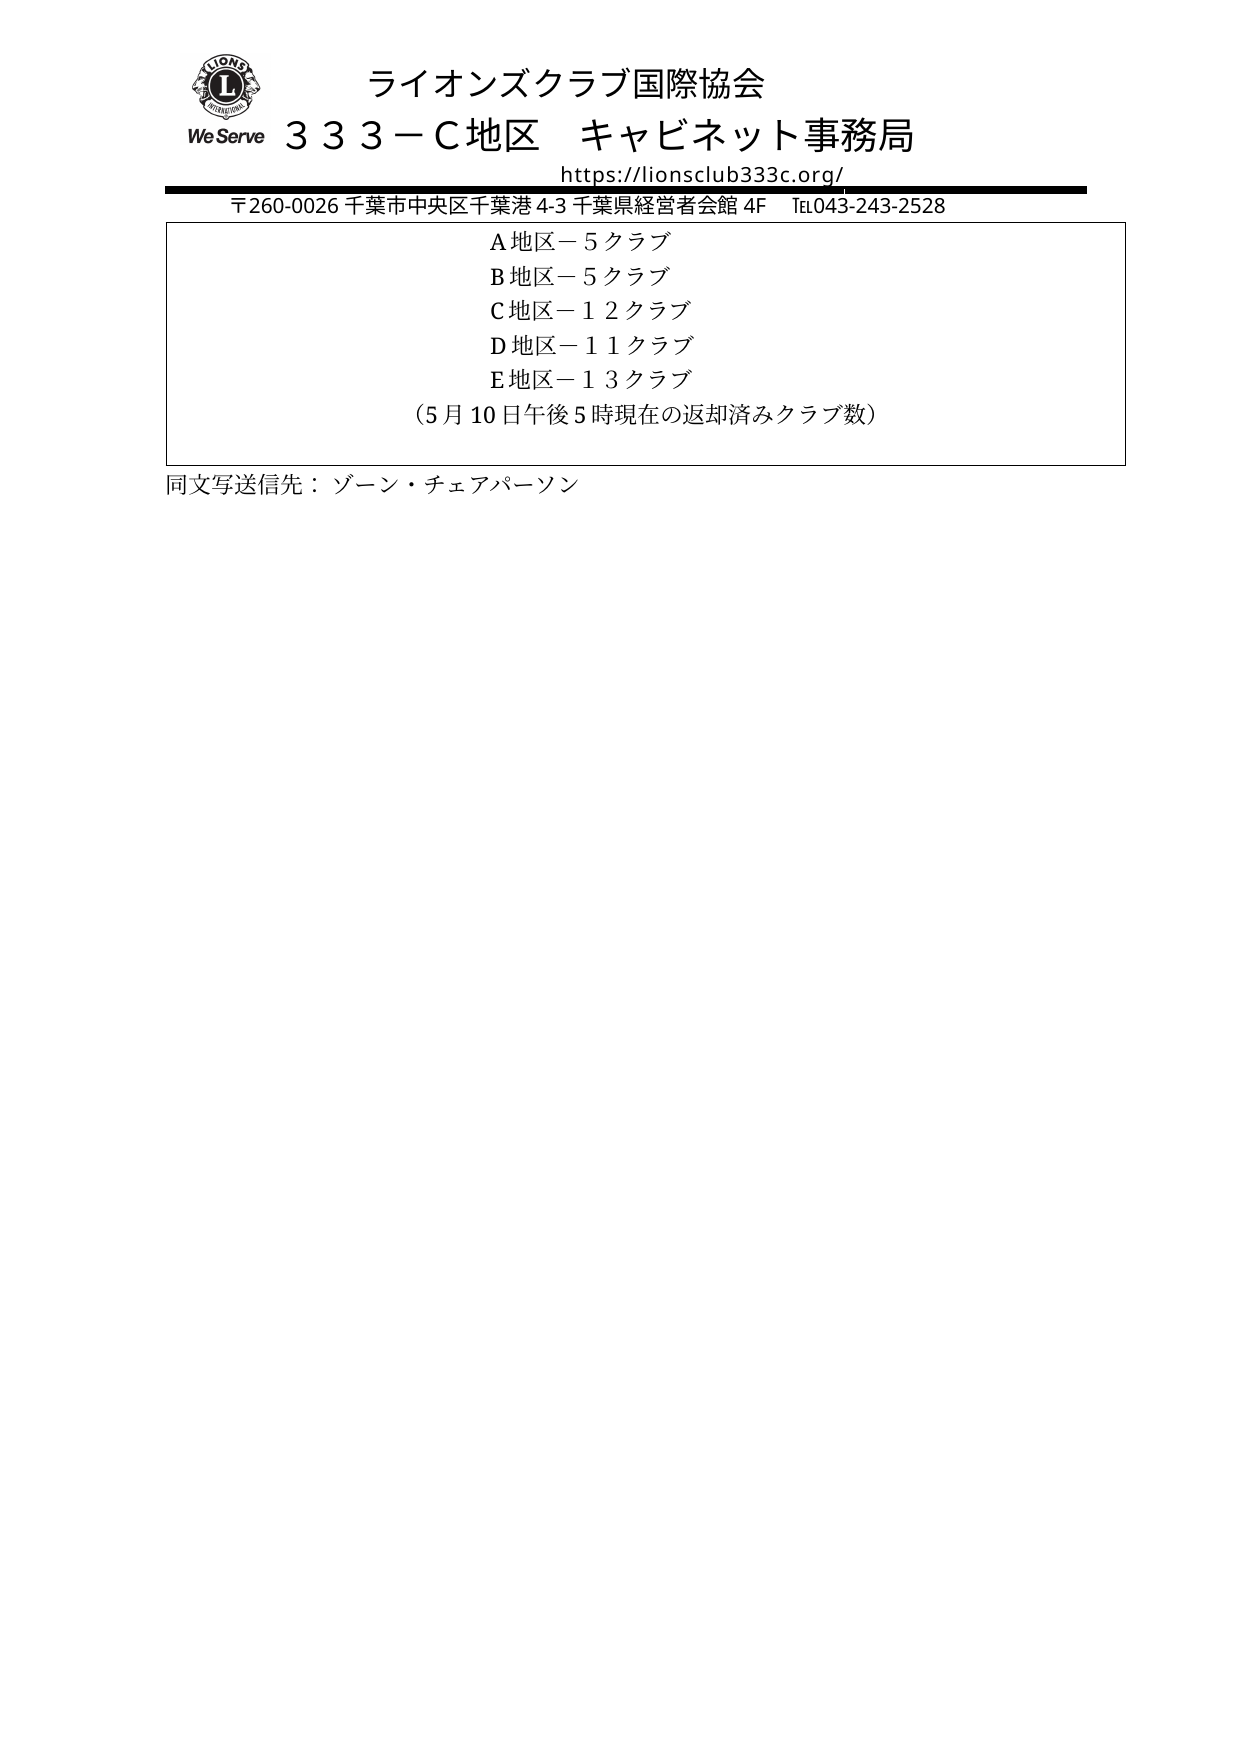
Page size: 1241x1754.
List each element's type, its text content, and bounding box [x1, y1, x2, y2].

text 同文写送信先： ゾーン・チェアパーソン [165, 466, 1137, 501]
picture [180, 53, 271, 145]
